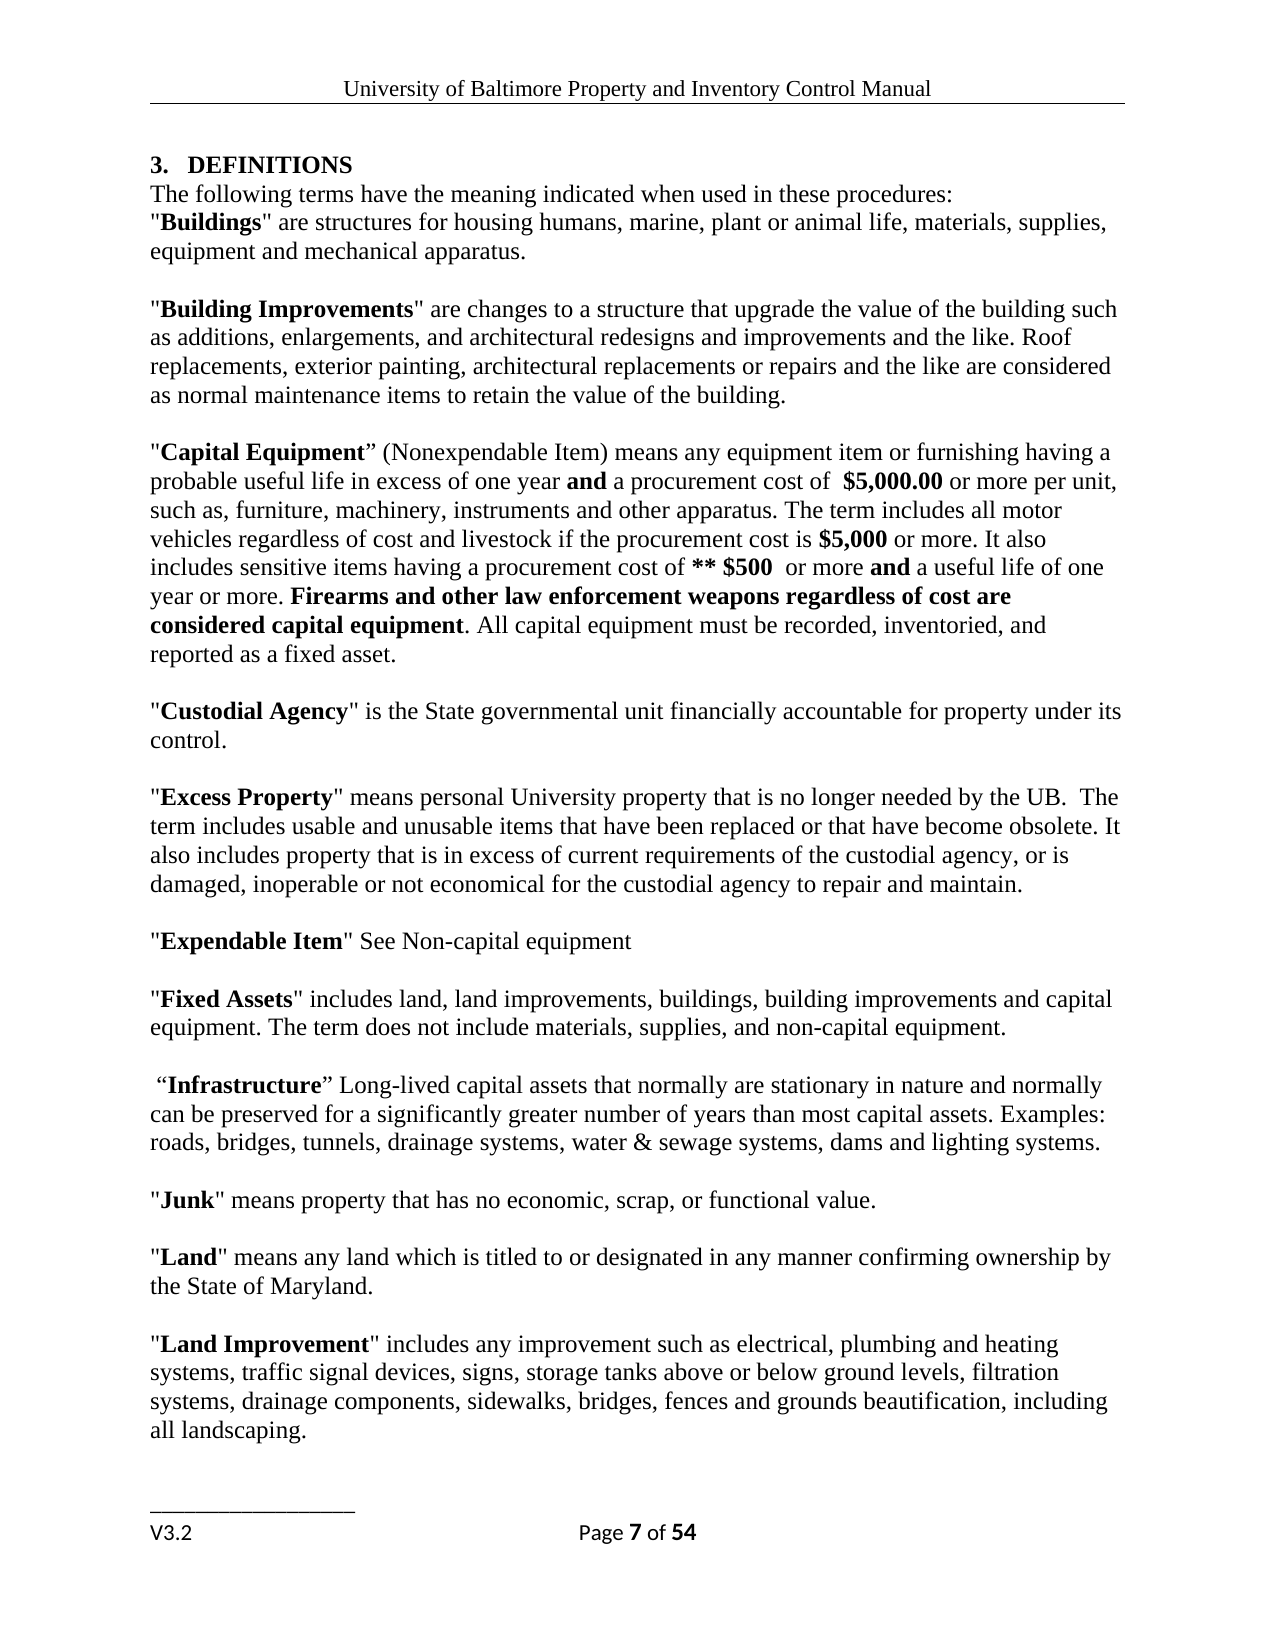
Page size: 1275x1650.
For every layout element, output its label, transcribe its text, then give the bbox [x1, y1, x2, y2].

text "Capital Equipment” (Nonexpendable Item) means any equipment item or furnishing having a probable useful life in excess of one year and a procurement cost of $5,000.00 or more per unit, such as, furniture, machinery, instruments and other apparatus. The term includes all motor vehicles regardless of cost and livestock if the procurement cost is $5,000 or more. It also includes sensitive items having a procurement cost of ** $500 or more and a useful life of one year or more. Firearms and other law enforcement weapons regardless of cost are considered capital equipment. All capital equipment must be recorded, inventoried, and reported as a fixed asset. [150, 437, 1125, 667]
text “Infrastructure” Long-lived capital assets that normally are stationary in nature and normally can be preserved for a significantly greater number of years than most capital assets. Examples: roads, bridges, tunnels, drainage systems, water & sewage systems, dams and lighting systems. [150, 1070, 1125, 1156]
text The following terms have the meaning indicated when used in these procedures: [150, 179, 1125, 207]
text 3. DEFINITIONS [150, 150, 1125, 179]
text "Buildings" are structures for housing humans, marine, plant or animal life, materials, supplies, equipment and mechanical apparatus. [150, 207, 1125, 265]
text "Fixed Assets" includes land, land improvements, buildings, building improvements and capital equipment. The term does not include materials, supplies, and non-capital equipment. [150, 984, 1125, 1041]
text "Land" means any land which is titled to or designated in any manner confirming ownership by the State of Maryland. [150, 1242, 1125, 1300]
text "Junk" means property that has no economic, scrap, or functional value. [150, 1185, 1125, 1214]
text "Custodial Agency" is the State governmental unit financially accountable for property under its control. [150, 696, 1125, 754]
text "Land Improvement" includes any improvement such as electrical, plumbing and heating systems, traffic signal devices, signs, storage tanks above or below ground levels, filtration systems, drainage components, sidewalks, bridges, fences and grounds beautification, including all landscaping. [150, 1329, 1125, 1444]
text "Excess Property" means personal University property that is no longer needed by the UB. The term includes usable and unusable items that have been replaced or that have become obsolete. It also includes property that is in excess of current requirements of the custodial agency, or is damaged, inoperable or not economical for the custodial agency to repair and maintain. [150, 782, 1125, 897]
text "Expendable Item" See Non-capital equipment [150, 926, 1125, 955]
text "Building Improvements" are changes to a structure that upgrade the value of the building such as additions, enlargements, and architectural redesigns and improvements and the like. Roof replacements, exterior painting, architectural replacements or repairs and the like are considered as normal maintenance items to retain the value of the building. [150, 294, 1125, 409]
